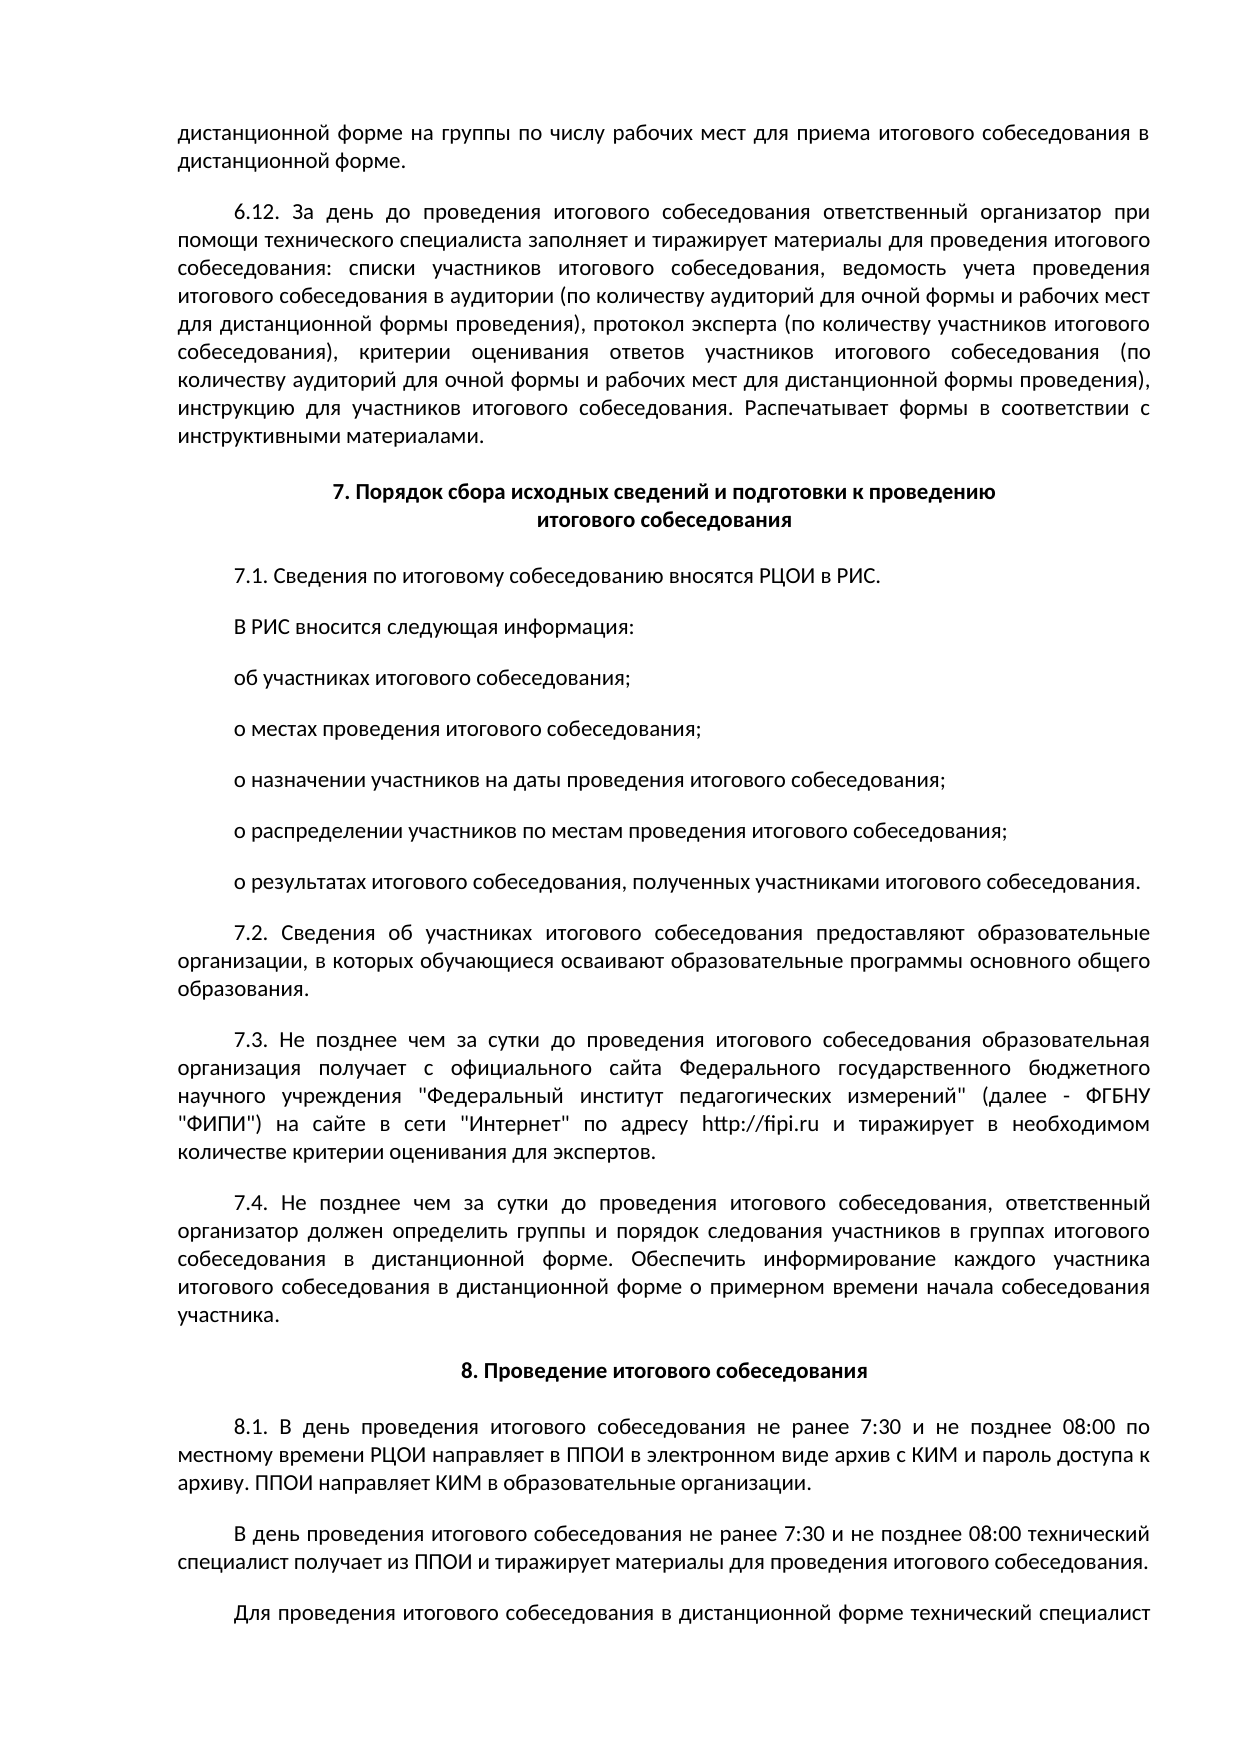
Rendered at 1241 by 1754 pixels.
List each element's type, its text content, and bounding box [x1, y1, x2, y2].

text В РИС вносится следующая информация: [177, 612, 1152, 640]
text 7.4. Не позднее чем за сутки до проведения итогового собеседования, ответственный организатор должен определить группы и порядок следования участников в группах итогового собеседования в дистанционной форме. Обеспечить информирование каждого участника итогового собеседования в дистанционной форме о примерном времени начала собеседования участника. [177, 1188, 1152, 1328]
title итогового собеседования [177, 505, 1152, 533]
text 7.3. Не позднее чем за сутки до проведения итогового собеседования образовательная организация получает с официального сайта Федерального государственного бюджетного научного учреждения "Федеральный институт педагогических измерений" (далее - ФГБНУ "ФИПИ") на сайте в сети "Интернет" по адресу http://fipi.ru и тиражирует в необходимом количестве критерии оценивания для экспертов. [177, 1025, 1152, 1165]
text о результатах итогового собеседования, полученных участниками итогового собеседования. [177, 867, 1152, 895]
text об участниках итогового собеседования; [177, 663, 1152, 691]
text о назначении участников на даты проведения итогового собеседования; [177, 765, 1152, 793]
text В день проведения итогового собеседования не ранее 7:30 и не позднее 08:00 технический специалист получает из ППОИ и тиражирует материалы для проведения итогового собеседования. [177, 1519, 1152, 1575]
text о местах проведения итогового собеседования; [177, 714, 1152, 742]
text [177, 1598, 1152, 1626]
title 7. Порядок сбора исходных сведений и подготовки к проведению [177, 477, 1152, 505]
text 6.12. За день до проведения итогового собеседования ответственный организатор при помощи технического специалиста заполняет и тиражирует материалы для проведения итогового собеседования: списки участников итогового собеседования, ведомость учета проведения итогового собеседования в аудитории (по количеству аудиторий для очной формы и рабочих мест для дистанционной формы проведения), протокол эксперта (по количеству участников итогового собеседования), критерии оценивания ответов участников итогового собеседования (по количеству аудиторий для очной формы и рабочих мест для дистанционной формы проведения), инструкцию для участников итогового собеседования. Распечатывает формы в соответствии с инструктивными материалами. [177, 197, 1152, 449]
text 7.2. Сведения об участниках итогового собеседования предоставляют образовательные организации, в которых обучающиеся осваивают образовательные программы основного общего образования. [177, 918, 1152, 1002]
title 8. Проведение итогового собеседования [177, 1356, 1152, 1384]
text 8.1. В день проведения итогового собеседования не ранее 7:30 и не позднее 08:00 по местному времени РЦОИ направляет в ППОИ в электронном виде архив с КИМ и пароль доступа к архиву. ППОИ направляет КИМ в образовательные организации. [177, 1412, 1152, 1496]
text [177, 118, 1152, 174]
text о распределении участников по местам проведения итогового собеседования; [177, 816, 1152, 844]
text 7.1. Сведения по итоговому собеседованию вносятся РЦОИ в РИС. [177, 561, 1152, 589]
